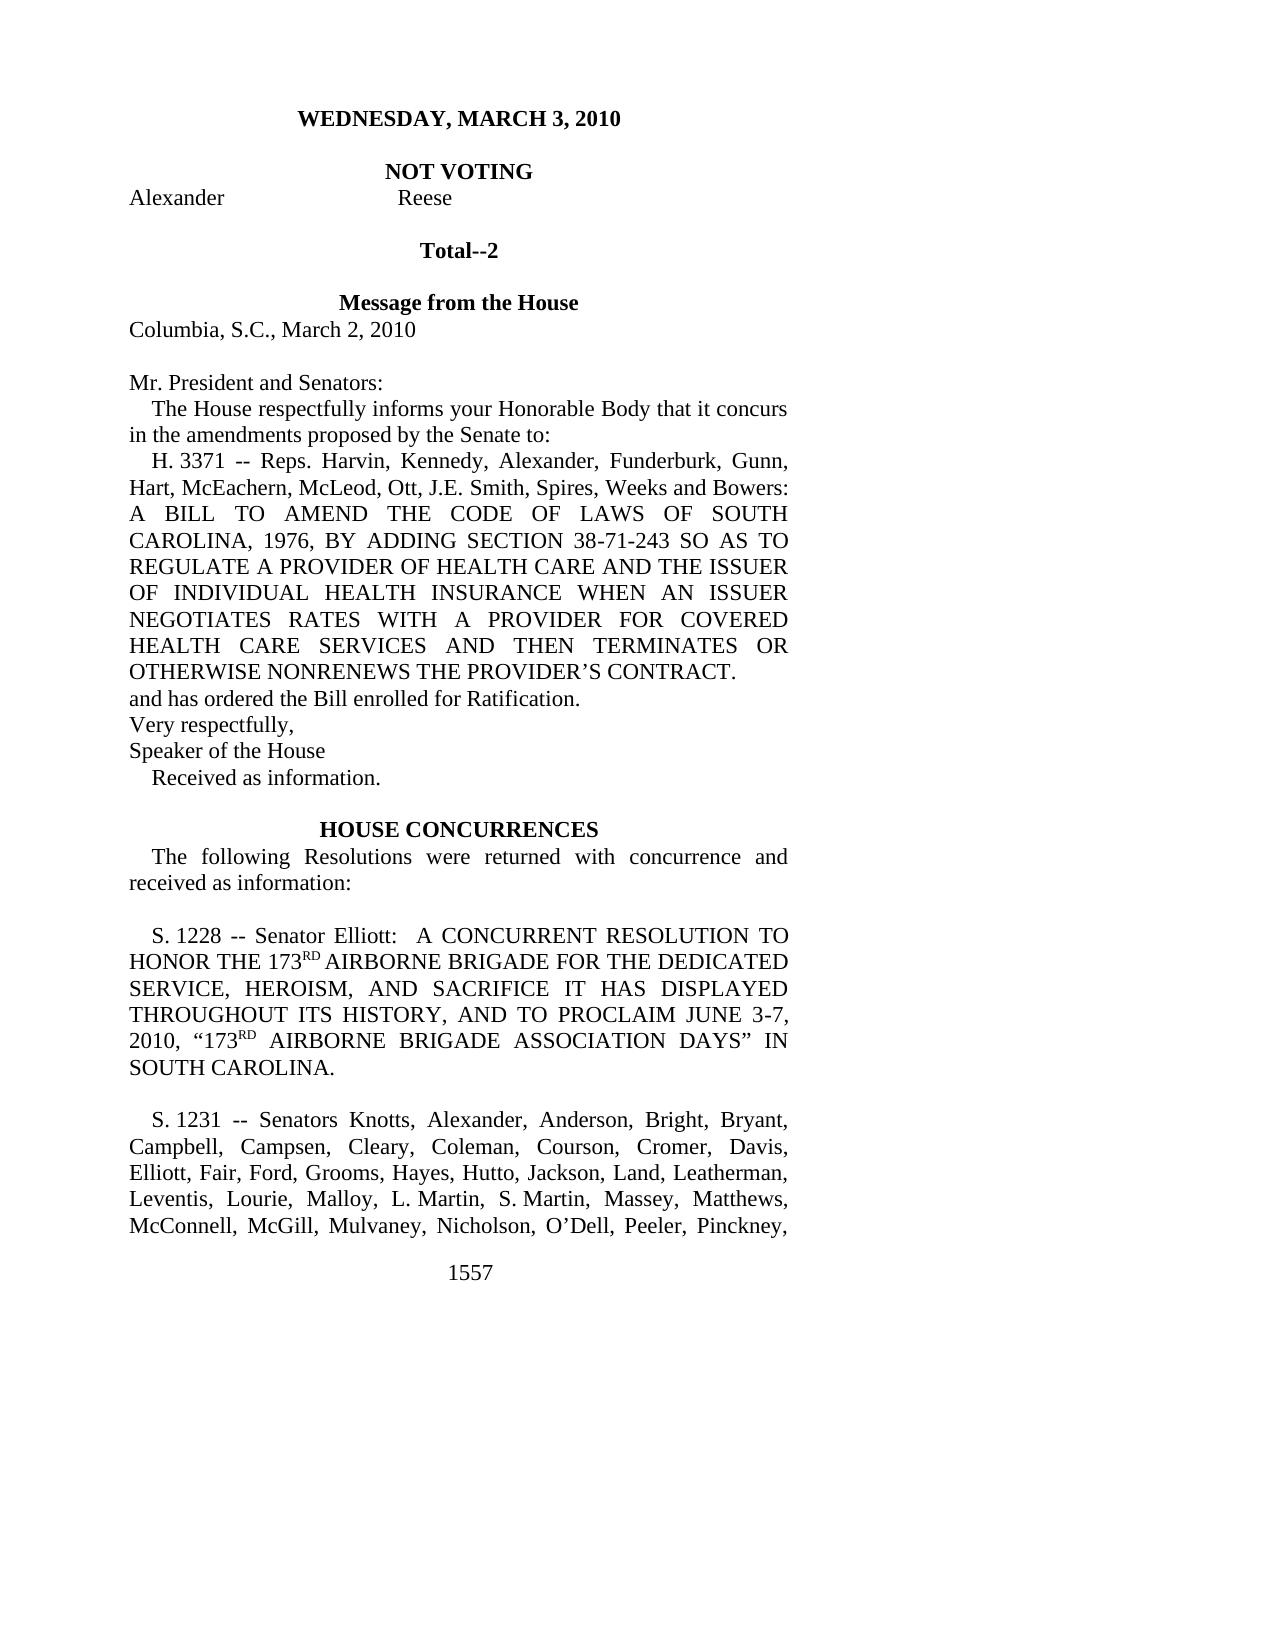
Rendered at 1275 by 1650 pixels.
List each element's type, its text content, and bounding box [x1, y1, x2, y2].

text Message from the House [129, 289, 789, 316]
text Very respectfully, [129, 711, 789, 737]
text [129, 1106, 789, 1238]
text Total--2 [129, 237, 789, 263]
text Mr. President and Senators: [129, 368, 789, 395]
text S. 1228 -- Senator Elliott: A CONCURRENT RESOLUTION TO HONOR THE 173RD AIRBORNE BRIGADE FOR THE DEDICATED SERVICE, HEROISM, AND SACRIFICE IT HAS DISPLAYED THROUGHOUT ITS HISTORY, AND TO PROCLAIM JUNE 3-7, 2010, “173RD AIRBORNE BRIGADE ASSOCIATION DAYS” IN SOUTH CAROLINA. [129, 922, 789, 1080]
text and has ordered the Bill enrolled for Ratification. [129, 685, 789, 711]
text Speaker of the House [129, 737, 789, 764]
text The House respectfully informs your Honorable Body that it concurs in the amendments proposed by the Senate to: [129, 395, 789, 448]
text Received as information. [129, 764, 789, 790]
text NOT VOTING [129, 158, 789, 184]
text Alexander Reese [129, 184, 789, 210]
text H. 3371 -- Reps. Harvin, Kennedy, Alexander, Funderburk, Gunn, Hart, McEachern, McLeod, Ott, J.E. Smith, Spires, Weeks and Bowers: A BILL TO AMEND THE CODE OF LAWS OF SOUTH CAROLINA, 1976, BY ADDING SECTION 38-71-243 SO AS TO REGULATE A PROVIDER OF HEALTH CARE AND THE ISSUER OF INDIVIDUAL HEALTH INSURANCE WHEN AN ISSUER NEGOTIATES RATES WITH A PROVIDER FOR COVERED HEALTH CARE SERVICES AND THEN TERMINATES OR OTHERWISE NONRENEWS THE PROVIDER’S CONTRACT. [129, 448, 789, 685]
text Columbia, S.C., March 2, 2010 [129, 316, 789, 342]
text HOUSE CONCURRENCES [129, 817, 789, 843]
text The following Resolutions were returned with concurrence and received as information: [129, 843, 789, 896]
